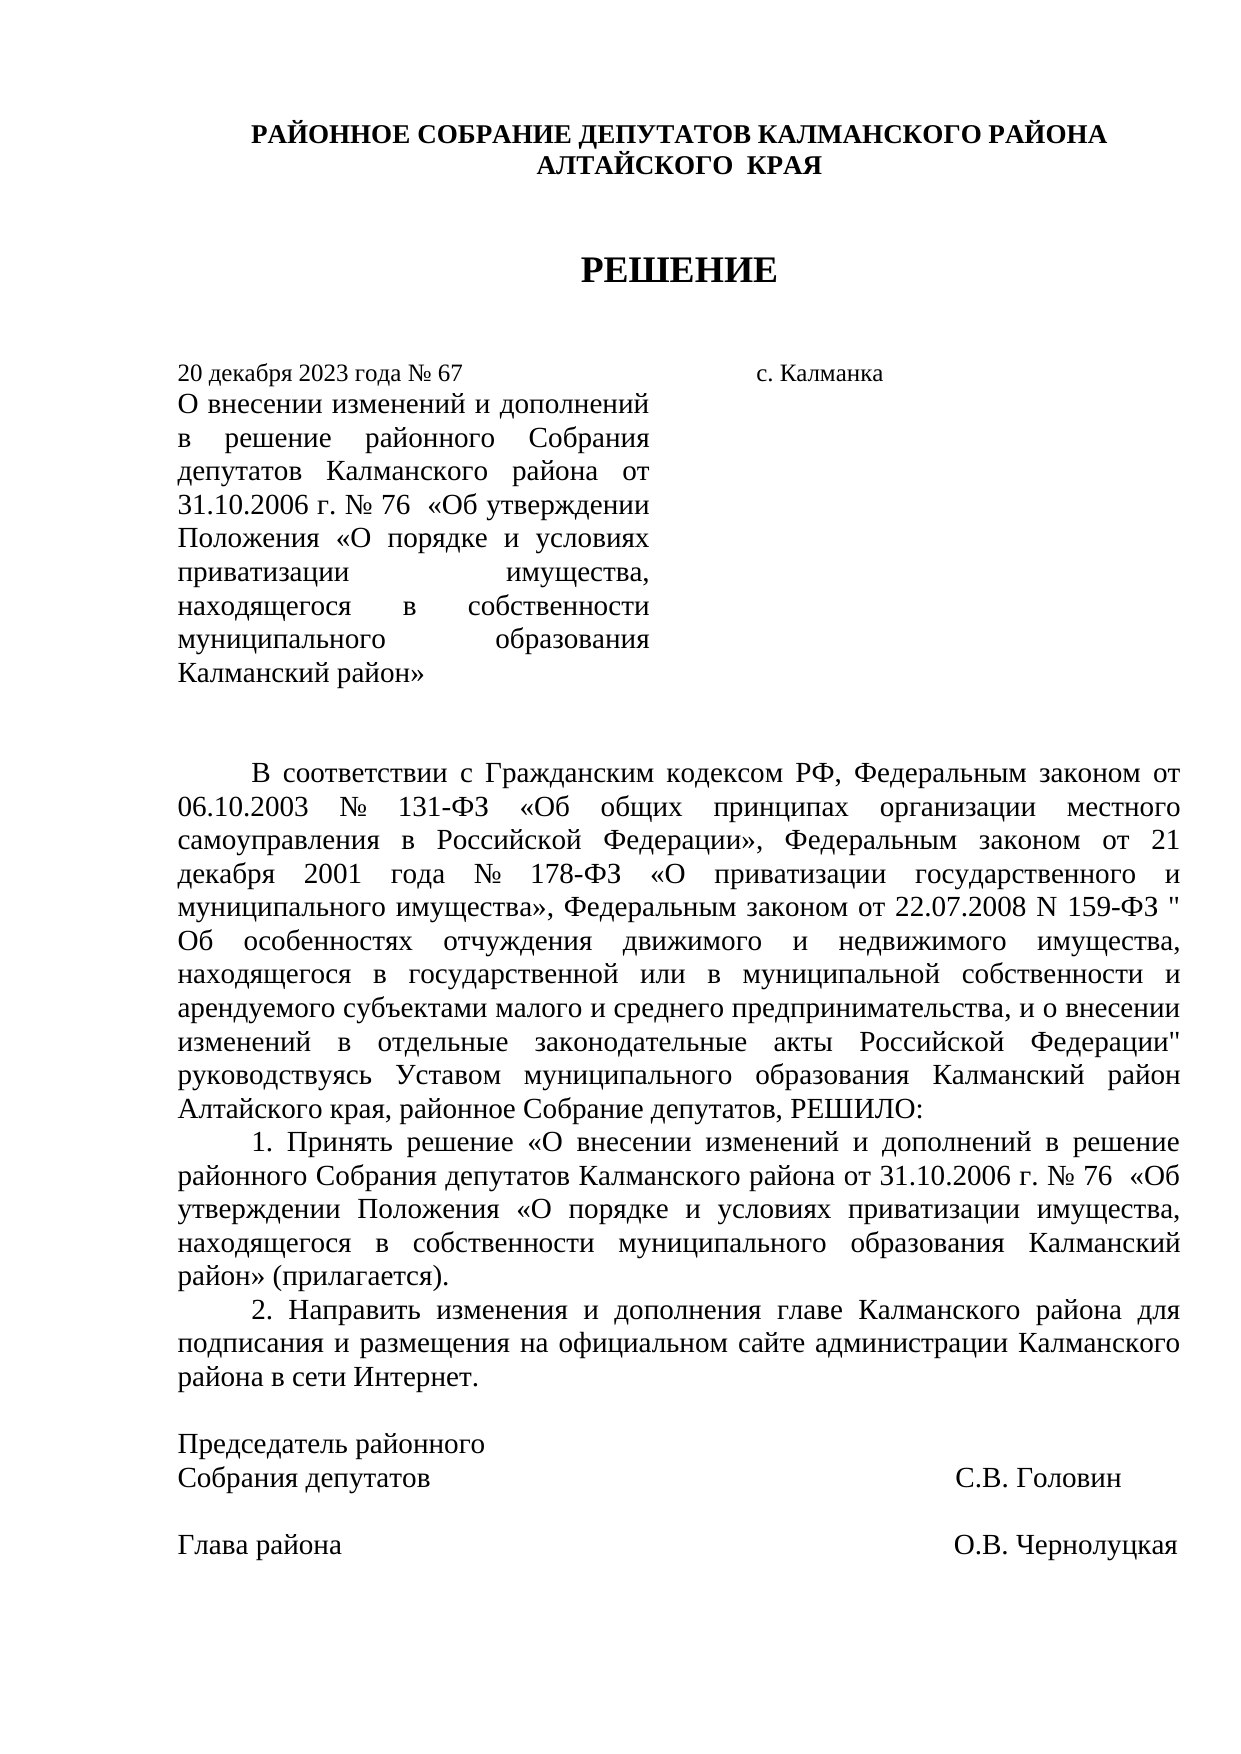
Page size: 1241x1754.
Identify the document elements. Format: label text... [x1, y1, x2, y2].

text РЕШЕНИЕ [177, 247, 1181, 291]
text АЛТАЙСКОГО КРАЯ [177, 149, 1181, 180]
text В соответствии с Гражданским кодексом РФ, Федеральным законом от 06.10.2003 № 131-ФЗ «Об общих принципах организации местного самоуправления в Российской Федерации», Федеральным законом от 21 декабря 2001 года № 178-ФЗ «О приватизации государственного и муниципального имущества», Федеральным законом от 22.07.2008 N 159-ФЗ " Об особенностях отчуждения движимого и недвижимого имущества, находящегося в государственной или в муниципальной собственности и арендуемого субъектами малого и среднего предпринимательства, и о внесении изменений в отдельные законодательные акты Российской Федерации" руководствуясь Уставом муниципального образования Калманский район Алтайского края, районное Собрание депутатов, РЕШИЛО: [177, 755, 1181, 1124]
text Глава района О.В. Чернолуцкая [177, 1527, 1181, 1560]
text РАЙОННОЕ СОБРАНИЕ ДЕПУТАТОВ КАЛМАНСКОГО РАЙОНА [177, 118, 1181, 149]
text Собрания депутатов С.В. Головин [177, 1460, 1181, 1493]
text 1. Принять решение «О внесении изменений и дополнений в решение районного Собрания депутатов Калманского района от 31.10.2006 г. № 76 «Об утверждении Положения «О порядке и условиях приватизации имущества, находящегося в собственности муниципального образования Калманский район» (прилагается). [177, 1124, 1181, 1292]
text Председатель районного [177, 1426, 1181, 1460]
text 2. Направить изменения и дополнения главе Калманского района для подписания и размещения на официальном сайте администрации Калманского района в сети Интернет. [177, 1292, 1181, 1393]
text О внесении изменений и дополнений в решение районного Собрания депутатов Калманского района от 31.10.2006 г. № 76 «Об утверждении Положения «О порядке и условиях приватизации имущества, находящегося в собственности муниципального образования Калманский район» [177, 386, 650, 688]
text 20 декабря 2023 года № 67 с. Калманка [177, 358, 1181, 386]
